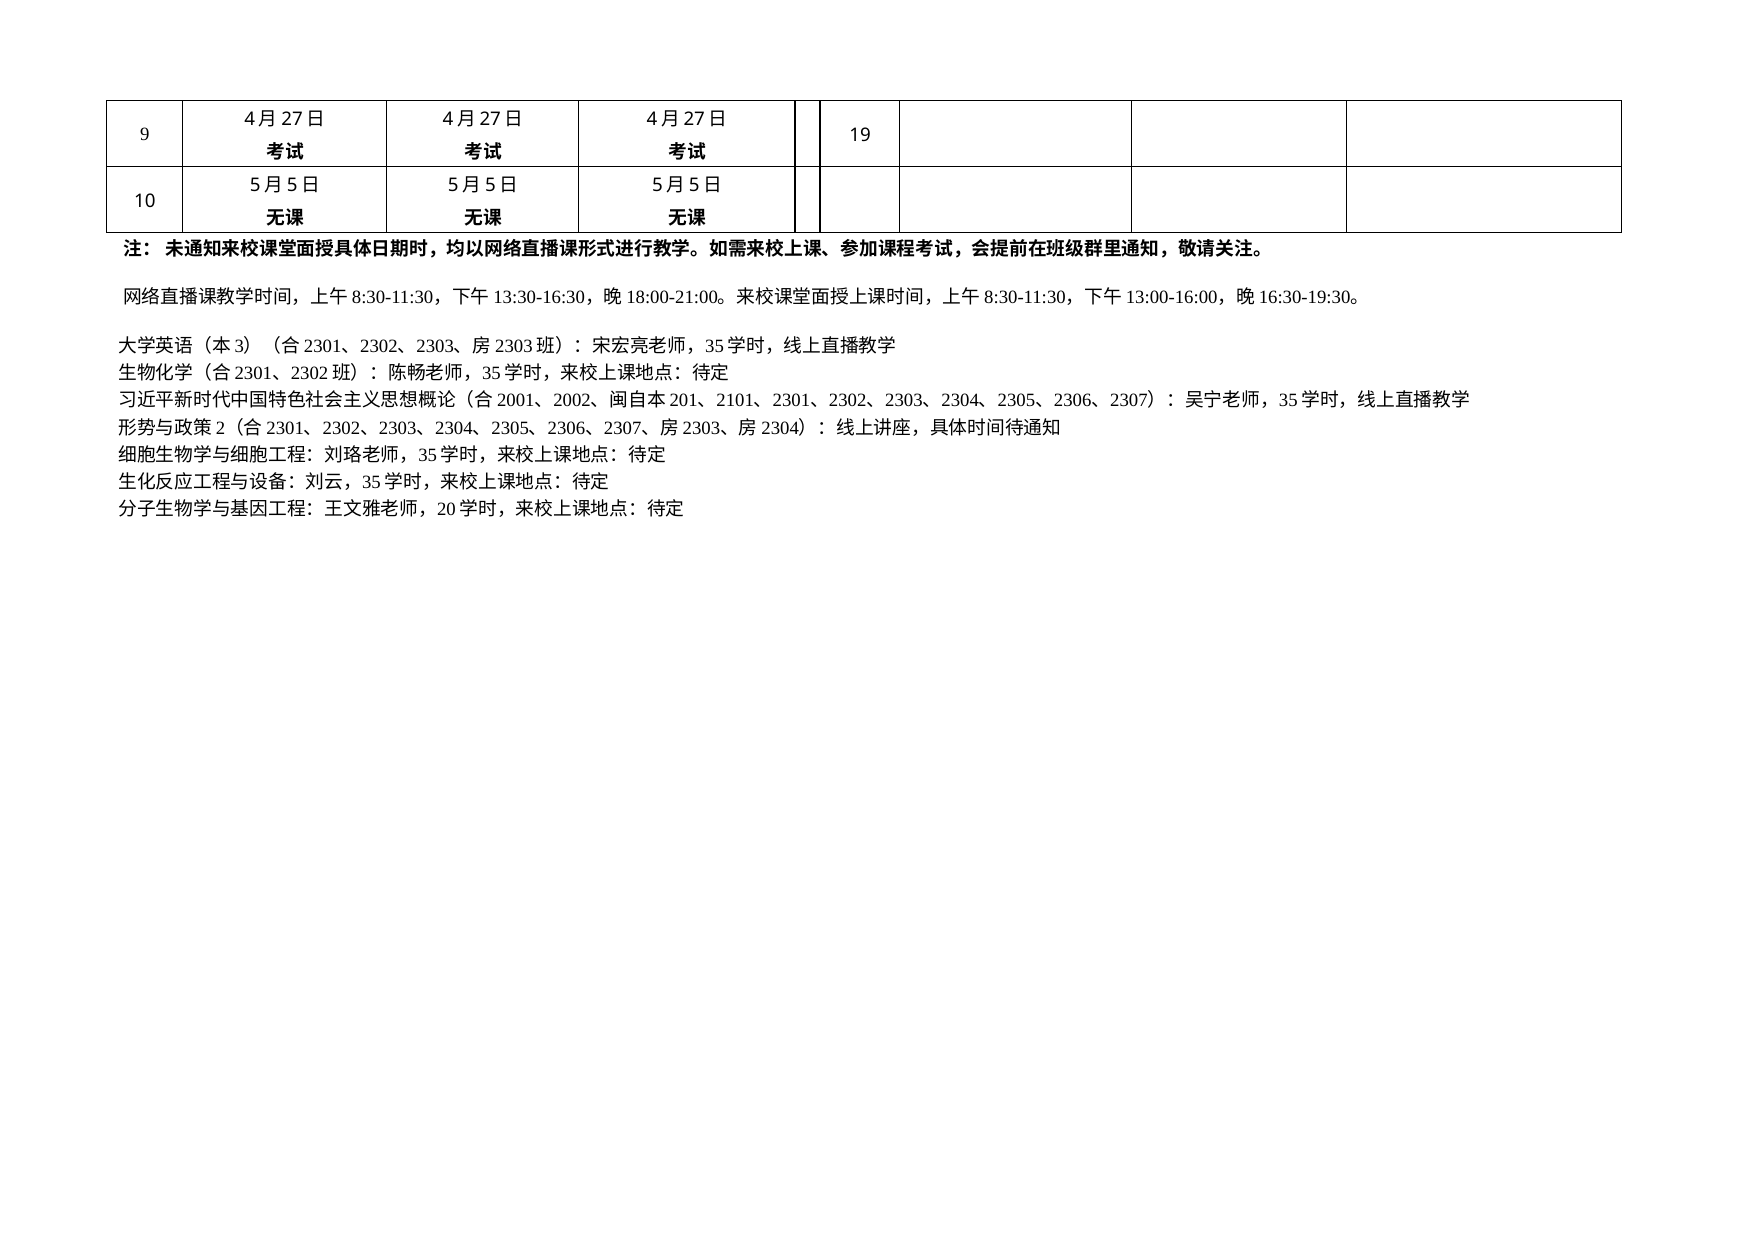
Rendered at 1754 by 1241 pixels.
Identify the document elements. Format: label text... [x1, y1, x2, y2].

table_cell [796, 167, 819, 232]
table_cell 5月5日 无课 [579, 167, 794, 232]
table_cell 5月5日 无课 [387, 167, 578, 232]
table_cell [900, 167, 1131, 232]
table_cell 5月5日 无课 [183, 167, 386, 232]
table_cell 4月27日 考试 [387, 101, 578, 166]
table_cell [900, 101, 1131, 166]
table_cell 19 [821, 101, 899, 166]
text 注： 未通知来校课堂面授具体日期时，均以网络直播课形式进行教学。如需来校上课、参加课程考试，会提前在班级群里通知，敬请关注。 [118, 233, 1636, 260]
table_cell 4月27日 考试 [579, 101, 794, 166]
text 大学英语（本3）（合2301、2302、2303、房2303班）：宋宏亮老师，35学时，线上直播教学 [118, 331, 1636, 358]
table_cell [1132, 167, 1346, 232]
text 生物化学（合2301、2302班）：陈畅老师，35学时，来校上课地点：待定 [118, 358, 1636, 385]
text 细胞生物学与细胞工程：刘珞老师，35学时，来校上课地点：待定 [118, 439, 1636, 467]
text 网络直播课教学时间，上午8:30-11:30，下午13:30-16:30，晚18:00-21:00。来校课堂面授上课时间，上午8:30-11:30，下午13:00-16:00，晚16:30-19:30。 [118, 282, 1636, 309]
table_cell 4月27日 考试 [183, 101, 386, 166]
table_cell [1132, 101, 1346, 166]
text 习近平新时代中国特色社会主义思想概论（合2001、2002、闽自本201、2101、2301、2302、2303、2304、2305、2306、2307）：吴宁老师，35学时，线上直播教学 [118, 385, 1636, 412]
table_cell [821, 167, 899, 232]
table_cell 10 [107, 167, 182, 232]
text 形势与政策2（合2301、2302、2303、2304、2305、2306、2307、房2303、房2304）：线上讲座，具体时间待通知 [118, 412, 1636, 439]
table_cell [1347, 167, 1621, 232]
text 生化反应工程与设备：刘云，35学时，来校上课地点：待定 [118, 467, 1636, 494]
table_cell [1347, 101, 1621, 166]
text 分子生物学与基因工程：王文雅老师，20学时，来校上课地点：待定 [118, 494, 1636, 521]
table_cell 9 [107, 101, 182, 166]
